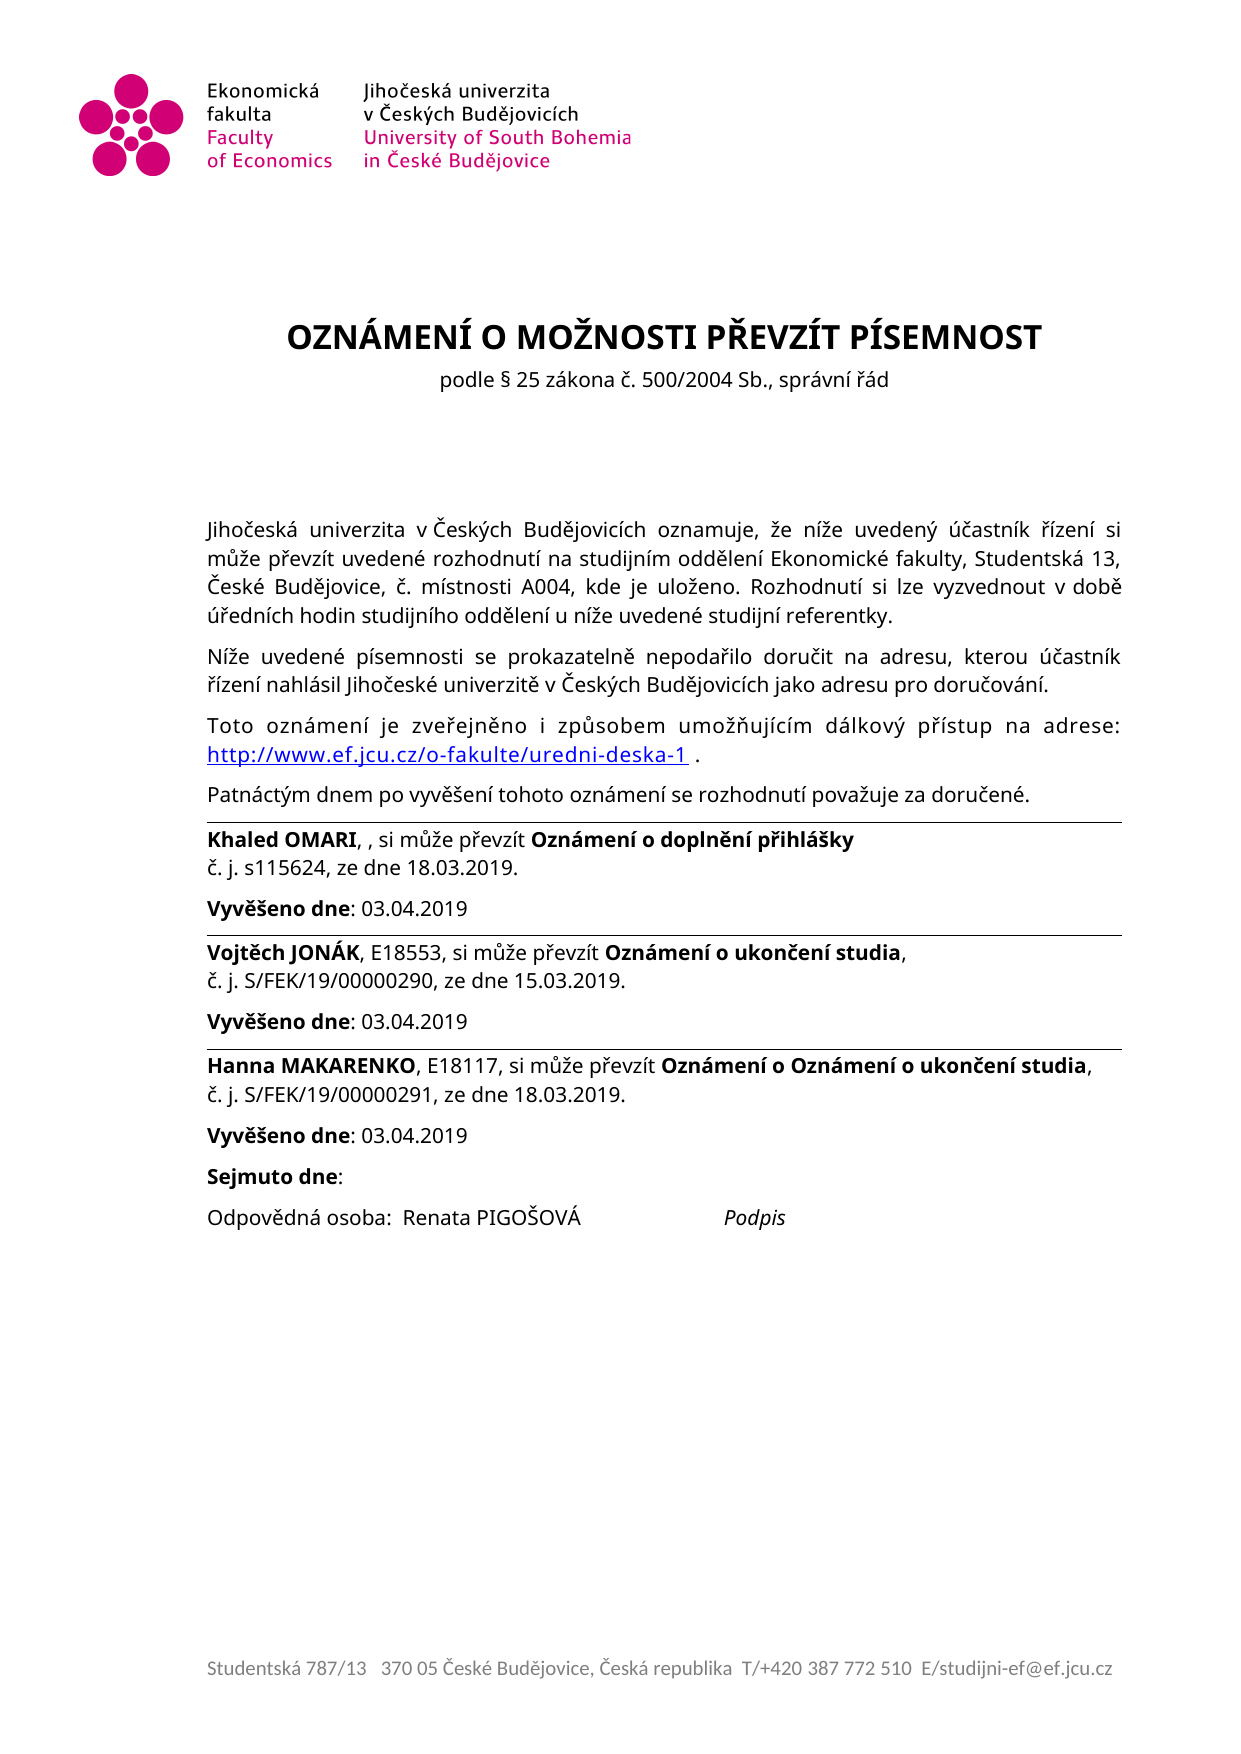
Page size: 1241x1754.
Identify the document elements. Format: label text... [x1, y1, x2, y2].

text Níže uvedené písemnosti se prokazatelně nepodařilo doručit na adresu, kterou účastník řízení nahlásil Jihočeské univerzitě v Českých Budějovicích jako adresu pro doručování. [207, 642, 1122, 699]
text Toto oznámení je zveřejněno i způsobem umožňujícím dálkový přístup na adrese: http://www.ef.jcu.cz/o-fakulte/uredni-deska-1 . [207, 711, 1122, 768]
text Odpovědná osoba: Renata PIGOŠOVÁ Podpis [207, 1203, 1122, 1231]
text Patnáctým dnem po vyvěšení tohoto oznámení se rozhodnutí považuje za doručené. [207, 781, 1122, 809]
text OZNÁMENÍ O MOŽNOSTI PŘEVZÍT PÍSEMNOST [207, 314, 1122, 359]
text podle § 25 zákona č. 500/2004 Sb., správní řád [207, 366, 1122, 394]
text Vyvěšeno dne: 03.04.2019 [207, 1121, 1122, 1149]
text Vyvěšeno dne: 03.04.2019 [207, 1007, 1122, 1036]
text Hanna MAKARENKO, E18117, si může převzít Oznámení o Oznámení o ukončení studia, č. j. S/FEK/19/00000291, ze dne 18.03.2019. [207, 1050, 1122, 1108]
picture [79, 74, 631, 176]
text Vyvěšeno dne: 03.04.2019 [207, 894, 1122, 922]
text Khaled OMARI, , si může převzít Oznámení o doplnění přihlášky č. j. s115624, ze dne 18.03.2019. [207, 823, 1122, 882]
text Vojtěch JONÁK, E18553, si může převzít Oznámení o ukončení studia, č. j. S/FEK/19/00000290, ze dne 15.03.2019. [207, 936, 1122, 995]
text Jihočeská univerzita v Českých Budějovicích oznamuje, že níže uvedený účastník řízení si může převzít uvedené rozhodnutí na studijním oddělení Ekonomické fakulty, Studentská 13, České Budějovice, č. místnosti A004, kde je uloženo. Rozhodnutí si lze vyzvednout v době úředních hodin studijního oddělení u níže uvedené studijní referentky. [207, 516, 1122, 629]
text Sejmuto dne: [207, 1162, 1122, 1190]
